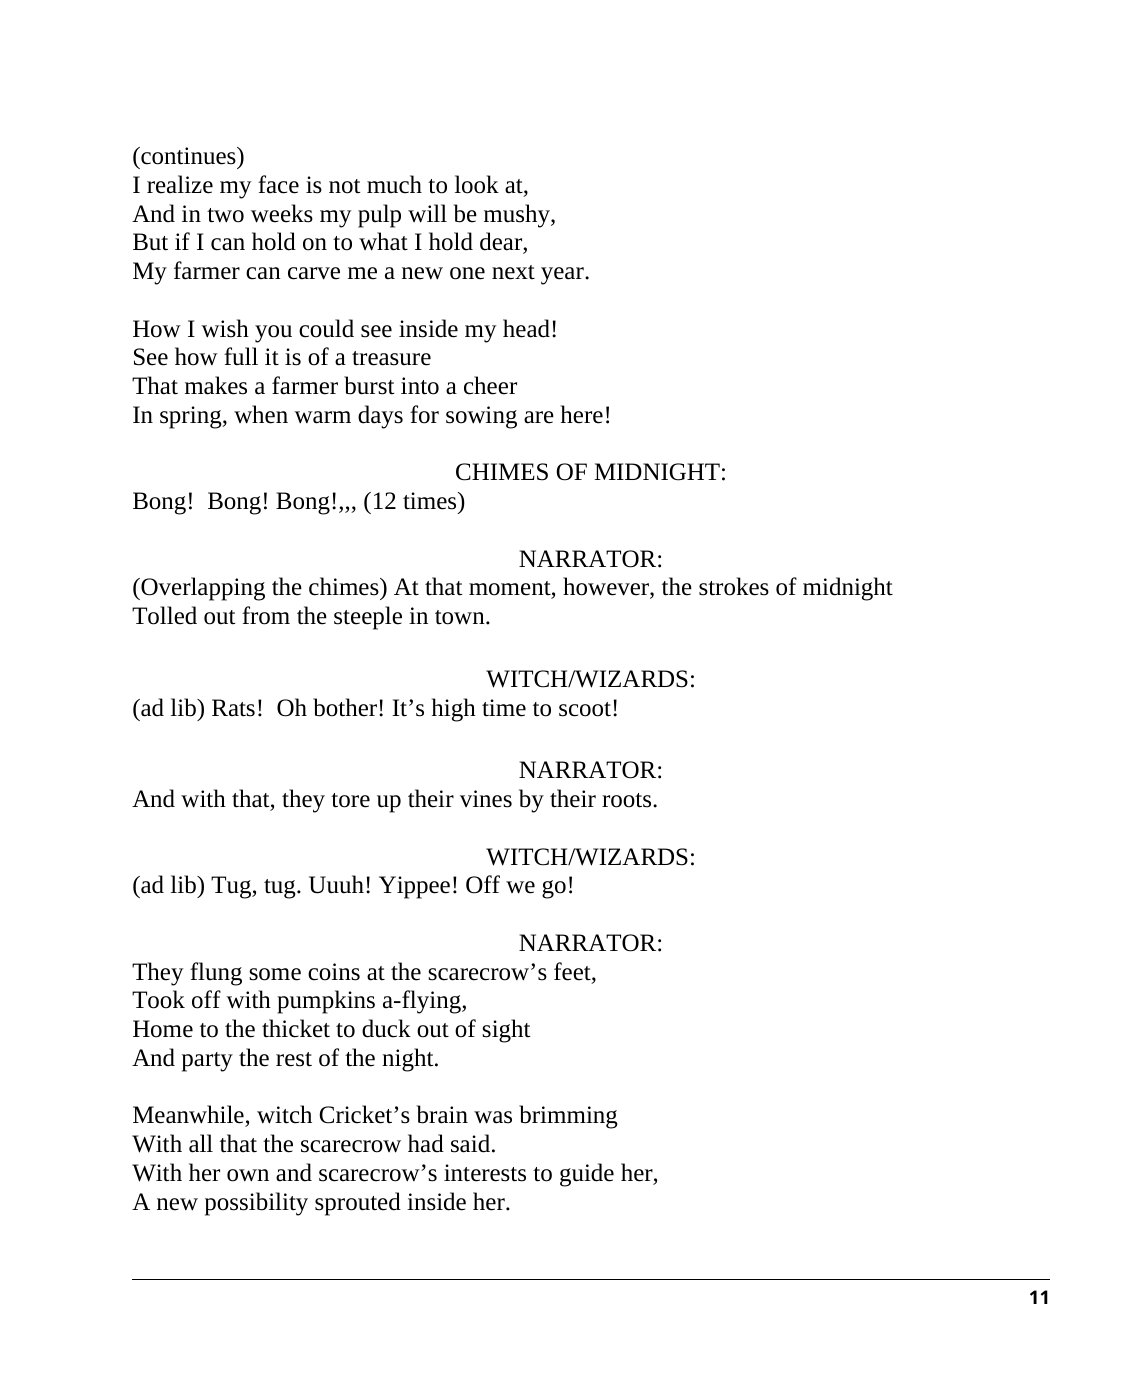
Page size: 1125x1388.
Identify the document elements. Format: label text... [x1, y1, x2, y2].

text CHIMES OF MIDNIGHT: [132, 457, 1050, 486]
text And with that, they tore up their vines by their roots. [132, 784, 1050, 813]
text WITCH/WIZARDS: [132, 664, 1050, 693]
text Took off with pumpkins a-flying, Home to the thicket to duck out of sight And party the rest of the night. [132, 986, 1050, 1072]
text (continues) [132, 141, 1050, 170]
text WITCH/WIZARDS: [132, 842, 1050, 871]
text With her own and scarecrow’s interests to guide her, [132, 1158, 1050, 1187]
text How I wish you could see inside my head! See how full it is of a treasure That makes a farmer burst into a cheer In spring, when warm days for sowing are here! [132, 314, 1050, 429]
text A new possibility sprouted inside her. [132, 1187, 1050, 1216]
text (Overlapping the chimes) At that moment, however, the strokes of midnight Tolled out from the steeple in town. [132, 572, 1050, 664]
text I realize my face is not much to look at, And in two weeks my pulp will be mushy, But if I can hold on to what I hold dear, My farmer can carve me a new one next year. [132, 170, 1050, 285]
text NARRATOR: [132, 928, 1050, 957]
text They flung some coins at the scarecrow’s feet, [132, 957, 1050, 986]
text NARRATOR: [132, 544, 1050, 572]
text (ad lib) Rats! Oh bother! It’s high time to scoot! [132, 693, 1050, 756]
text (ad lib) Tug, tug. Uuuh! Yippee! Off we go! [132, 871, 1050, 899]
text Meanwhile, witch Cricket’s brain was brimming With all that the scarecrow had said. [132, 1101, 1050, 1158]
text Bong! Bong! Bong!,,, (12 times) [132, 486, 1050, 515]
text NARRATOR: [132, 756, 1050, 784]
